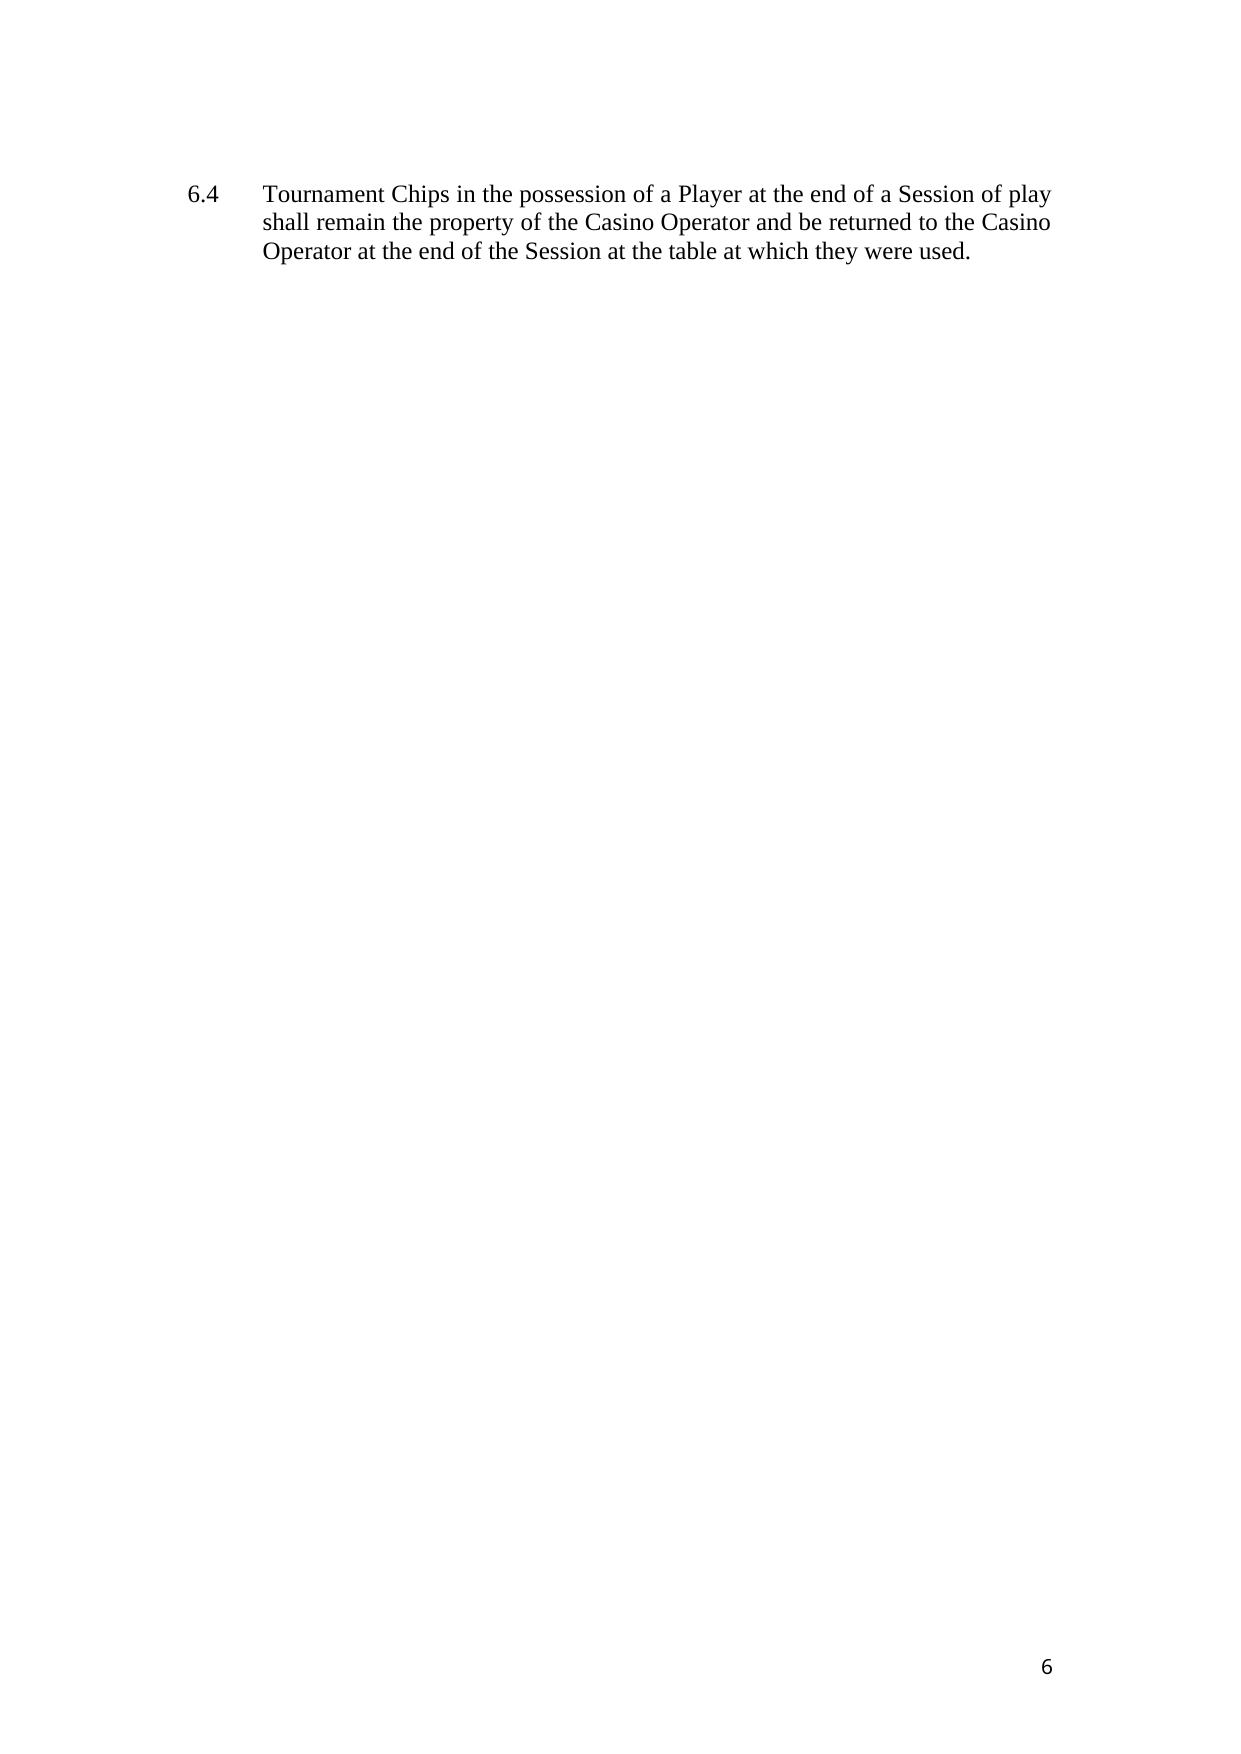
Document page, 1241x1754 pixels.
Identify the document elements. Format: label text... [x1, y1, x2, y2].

text 6.4 Tournament Chips in the possession of a Player at the end of a Session of play shall remain the property of the Casino Operator and be returned to the Casino Operator at the end of the Session at the table at which they were used. [187, 179, 1053, 265]
